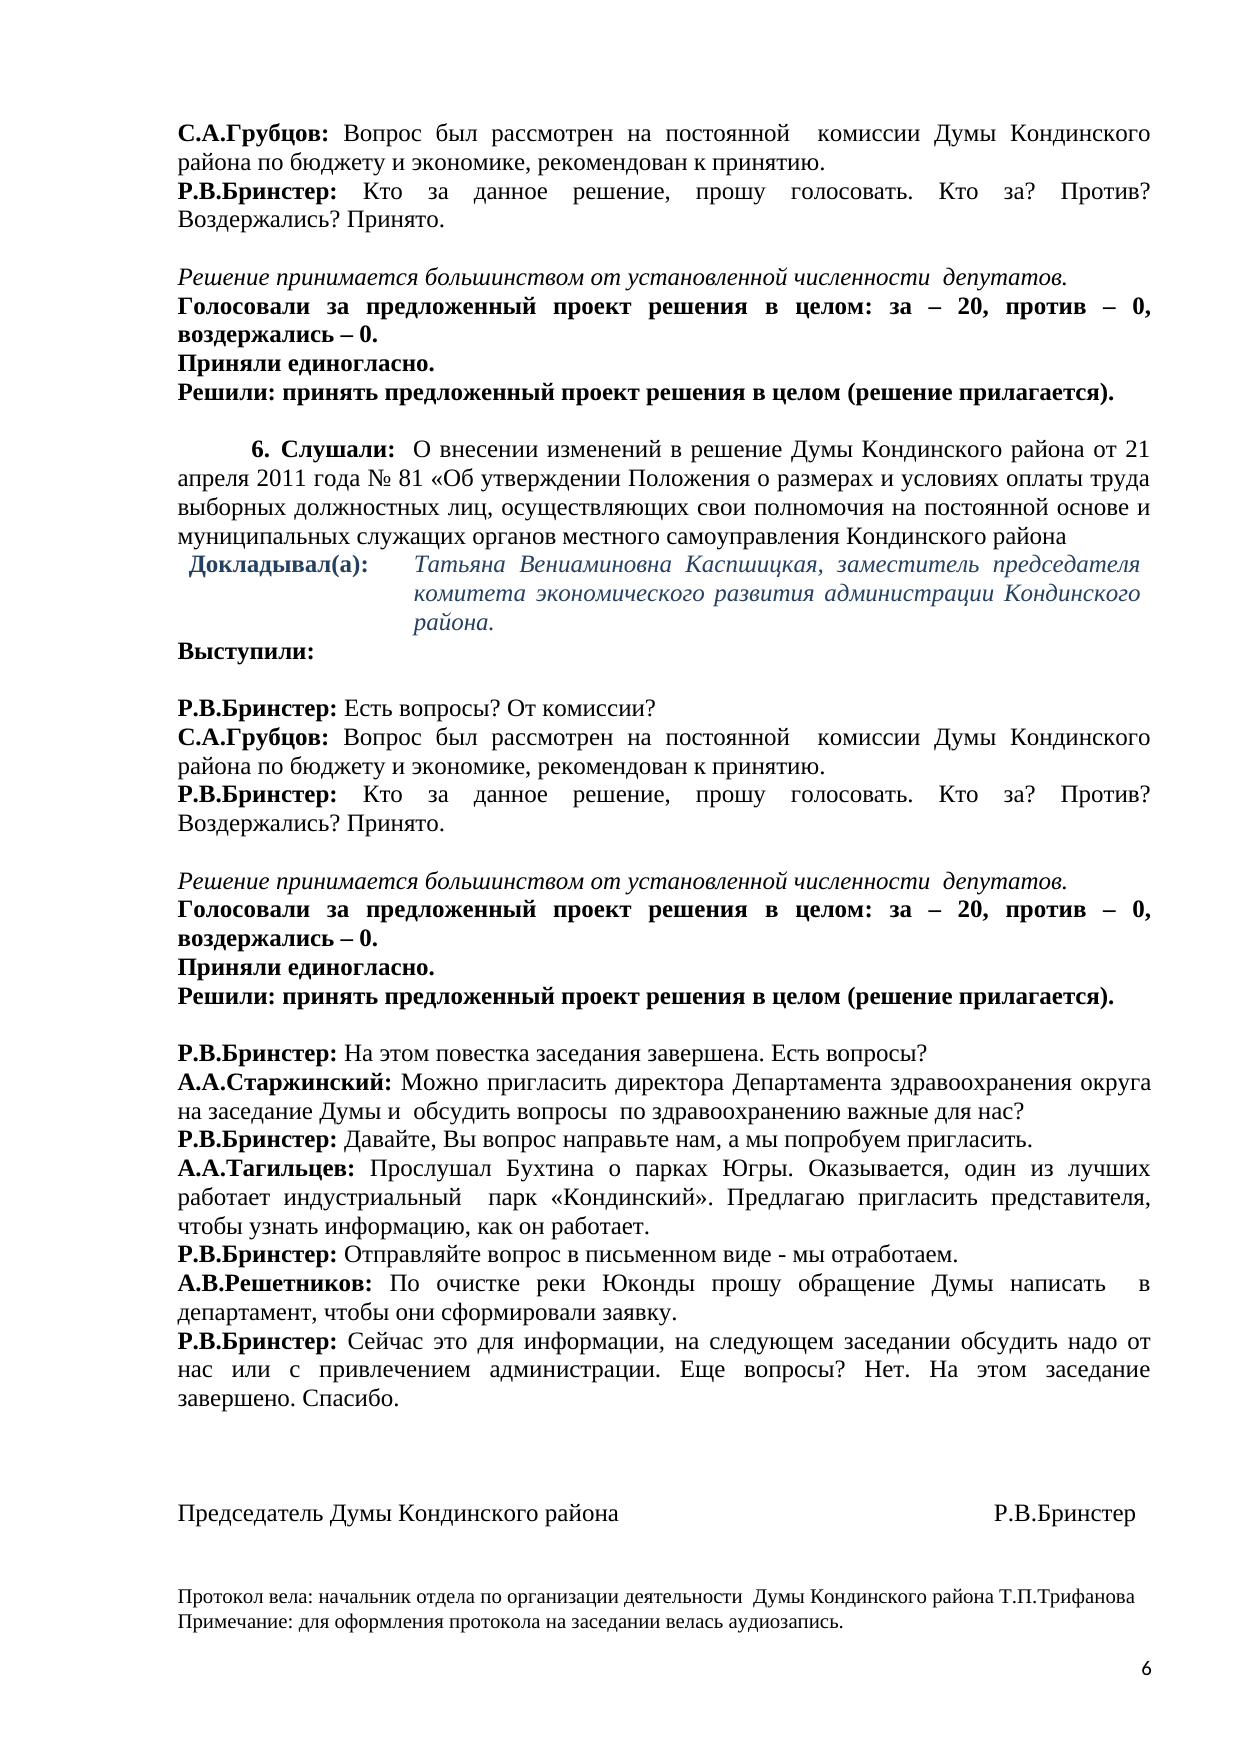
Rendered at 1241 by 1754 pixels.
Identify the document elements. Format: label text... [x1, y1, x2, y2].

table_header Татьяна Вениаминовна Каспшицкая, заместитель председателя комитета экономического развития администрации Кондинского района. [402, 550, 1152, 636]
table_header Докладывал(а): [177, 550, 402, 636]
text Решение принимается большинством от установленной численности депутатов. [177, 262, 1152, 291]
text Р.В.Бринстер: Давайте, Вы вопрос направьте нам, а мы попробуем пригласить. [177, 1124, 1152, 1153]
text Р.В.Бринстер: Отправляйте вопрос в письменном виде - мы отработаем. [177, 1239, 1152, 1268]
text Протокол вела: начальник отдела по организации деятельности Думы Кондинского района Т.П.Трифанова [177, 1584, 1152, 1608]
text Решили: принять предложенный проект решения в целом (решение прилагается). [177, 981, 1152, 1009]
text А.В.Решетников: По очистке реки Юконды прошу обращение Думы написать в департамент, чтобы они сформировали заявку. [177, 1268, 1152, 1326]
text Р.В.Бринстер: Сейчас это для информации, на следующем заседании обсудить надо от нас или с привлечением администрации. Еще вопросы? Нет. На этом заседание завершено. Спасибо. [177, 1326, 1152, 1412]
text Р.В.Бринстер: Есть вопросы? От комиссии? [177, 693, 1152, 722]
text С.А.Грубцов: Вопрос был рассмотрен на постоянной комиссии Думы Кондинского района по бюджету и экономике, рекомендован к принятию. [177, 722, 1152, 779]
text Голосовали за предложенный проект решения в целом: за – 20, против – 0, воздержались – 0. [177, 291, 1152, 348]
text Р.В.Бринстер: Кто за данное решение, прошу голосовать. Кто за? Против? Воздержались? Принято. [177, 779, 1152, 837]
text С.А.Грубцов: Вопрос был рассмотрен на постоянной комиссии Думы Кондинского района по бюджету и экономике, рекомендован к принятию. [177, 118, 1152, 176]
text Председатель Думы Кондинского района Р.В.Бринстер [177, 1498, 1152, 1527]
text Решение принимается большинством от установленной численности депутатов. [177, 866, 1152, 894]
text Р.В.Бринстер: На этом повестка заседания завершена. Есть вопросы? [177, 1038, 1152, 1067]
text Решили: принять предложенный проект решения в целом (решение прилагается). [177, 377, 1152, 406]
list Слушали: О внесении изменений в решение Думы Кондинского района от 21 апреля 2011 года № 81 «Об утверждении Положения о размерах и условиях оплаты труда выборных должностных лиц, осуществляющих свои полномочия на постоянной основе и муниципальных служащих органов местного самоуправления Кондинского района [177, 434, 1152, 549]
text Приняли единогласно. [177, 348, 1152, 377]
text Р.В.Бринстер: Кто за данное решение, прошу голосовать. Кто за? Против? Воздержались? Принято. [177, 176, 1152, 233]
text А.А.Тагильцев: Прослушал Бухтина о парках Югры. Оказывается, один из лучших работает индустриальный парк «Кондинский». Предлагаю пригласить представителя, чтобы узнать информацию, как он работает. [177, 1153, 1152, 1239]
text А.А.Старжинский: Можно пригласить директора Департамента здравоохранения округа на заседание Думы и обсудить вопросы по здравоохранению важные для нас? [177, 1067, 1152, 1124]
text Голосовали за предложенный проект решения в целом: за – 20, против – 0, воздержались – 0. [177, 894, 1152, 952]
text Выступили: [177, 636, 1152, 664]
text Примечание: для оформления протокола на заседании велась аудиозапись. [177, 1608, 1152, 1633]
text Приняли единогласно. [177, 952, 1152, 981]
